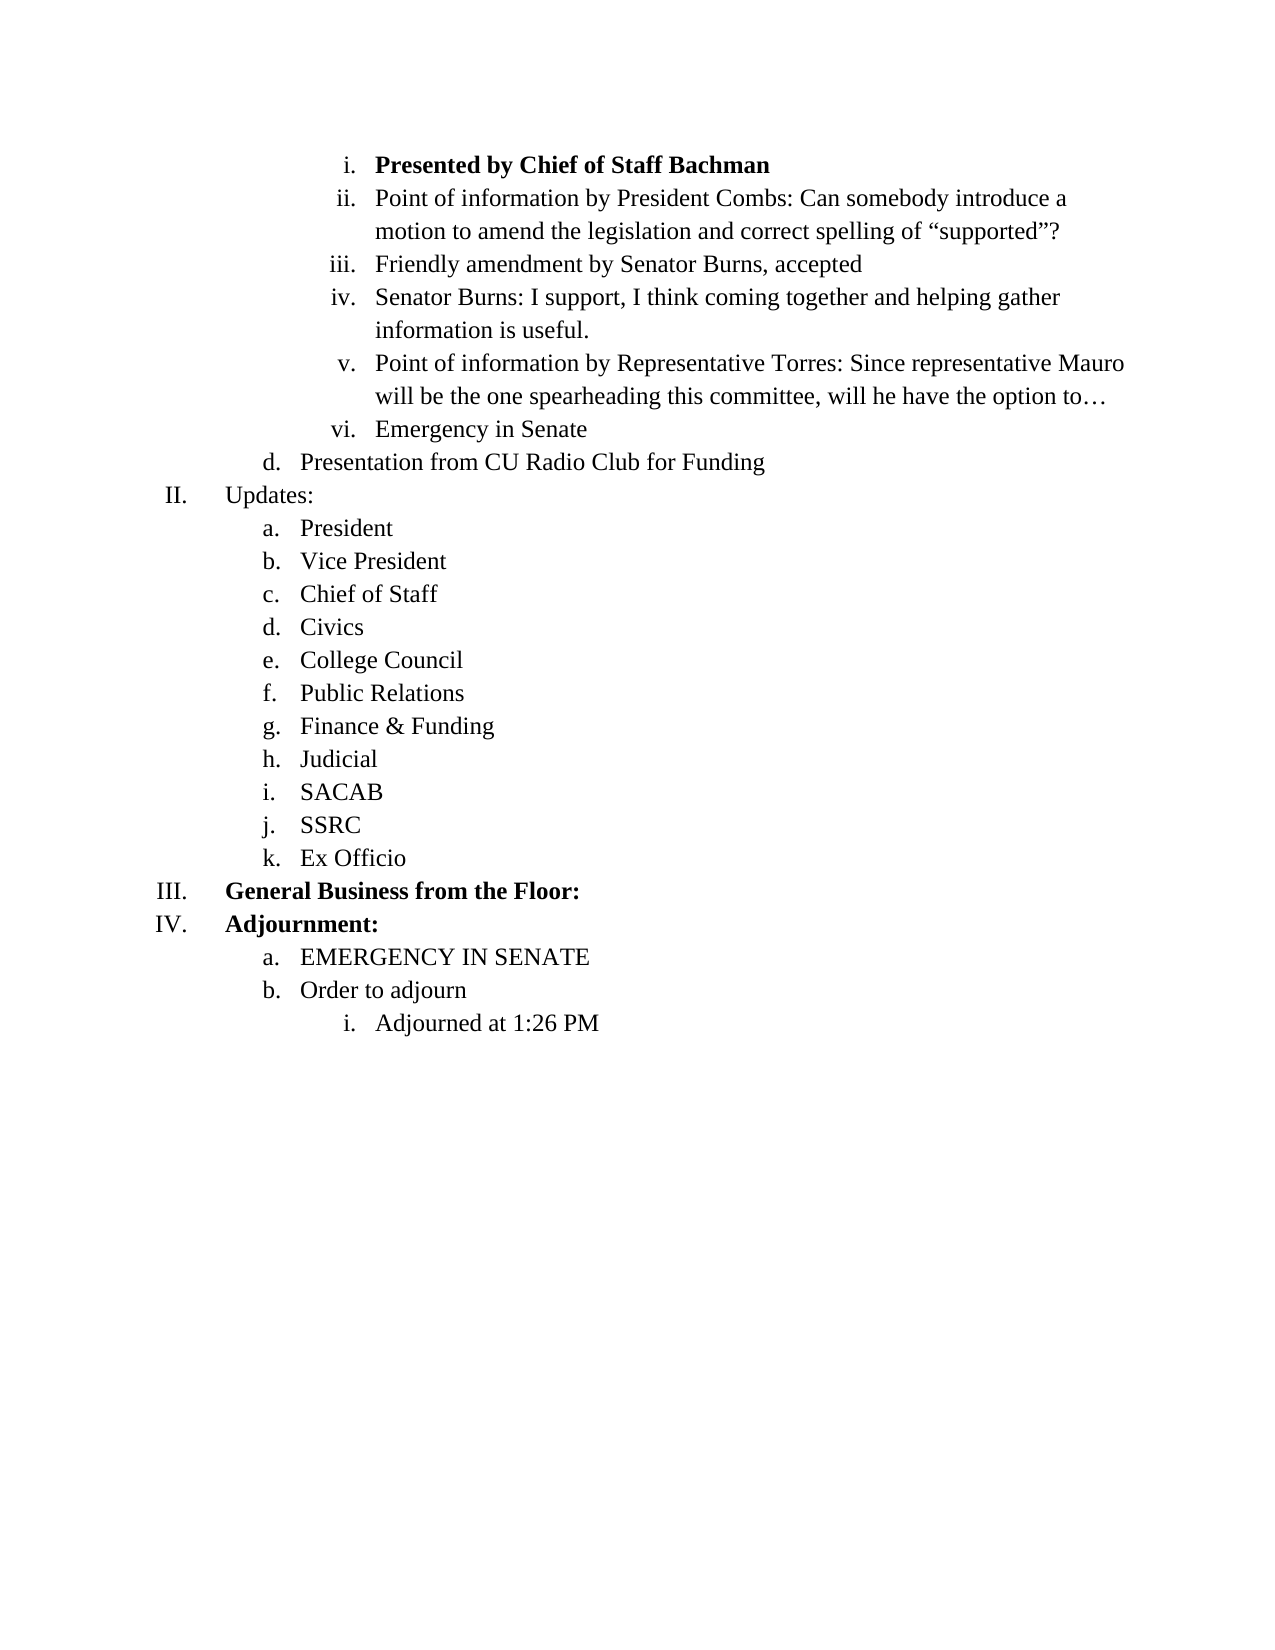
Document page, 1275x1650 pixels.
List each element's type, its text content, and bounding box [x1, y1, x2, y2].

list SSRC [262, 810, 1125, 839]
list Friendly amendment by Senator Burns, accepted [356, 249, 1125, 278]
list Presented by Chief of Staff Bachman [356, 150, 1125, 179]
list Chief of Staff [262, 579, 1125, 608]
list Judicial [262, 744, 1125, 773]
list Updates: [187, 480, 1125, 509]
list SACAB [262, 777, 1125, 806]
list Emergency in Senate [356, 414, 1125, 443]
list President [262, 513, 1125, 542]
list General Business from the Floor: [187, 876, 1125, 905]
list Adjourned at 1:26 PM [356, 1008, 1125, 1037]
list EMERGENCY IN SENATE [262, 942, 1125, 971]
list Senator Burns: I support, I think coming together and helping gather information is useful. [356, 282, 1125, 344]
list College Council [262, 645, 1125, 674]
list Adjournment: [187, 909, 1125, 938]
list Vice President [262, 546, 1125, 575]
list Ex Officio [262, 843, 1125, 872]
list Point of information by Representative Torres: Since representative Mauro will be the one spearheading this committee, will he have the option to… [356, 348, 1125, 410]
list Civics [262, 612, 1125, 641]
list Point of information by President Combs: Can somebody introduce a motion to amend the legislation and correct spelling of “supported”? [356, 183, 1125, 245]
list Finance & Funding [262, 711, 1125, 740]
list Presentation from CU Radio Club for Funding [262, 447, 1125, 476]
list Public Relations [262, 678, 1125, 707]
list Order to adjourn [262, 976, 1125, 1004]
